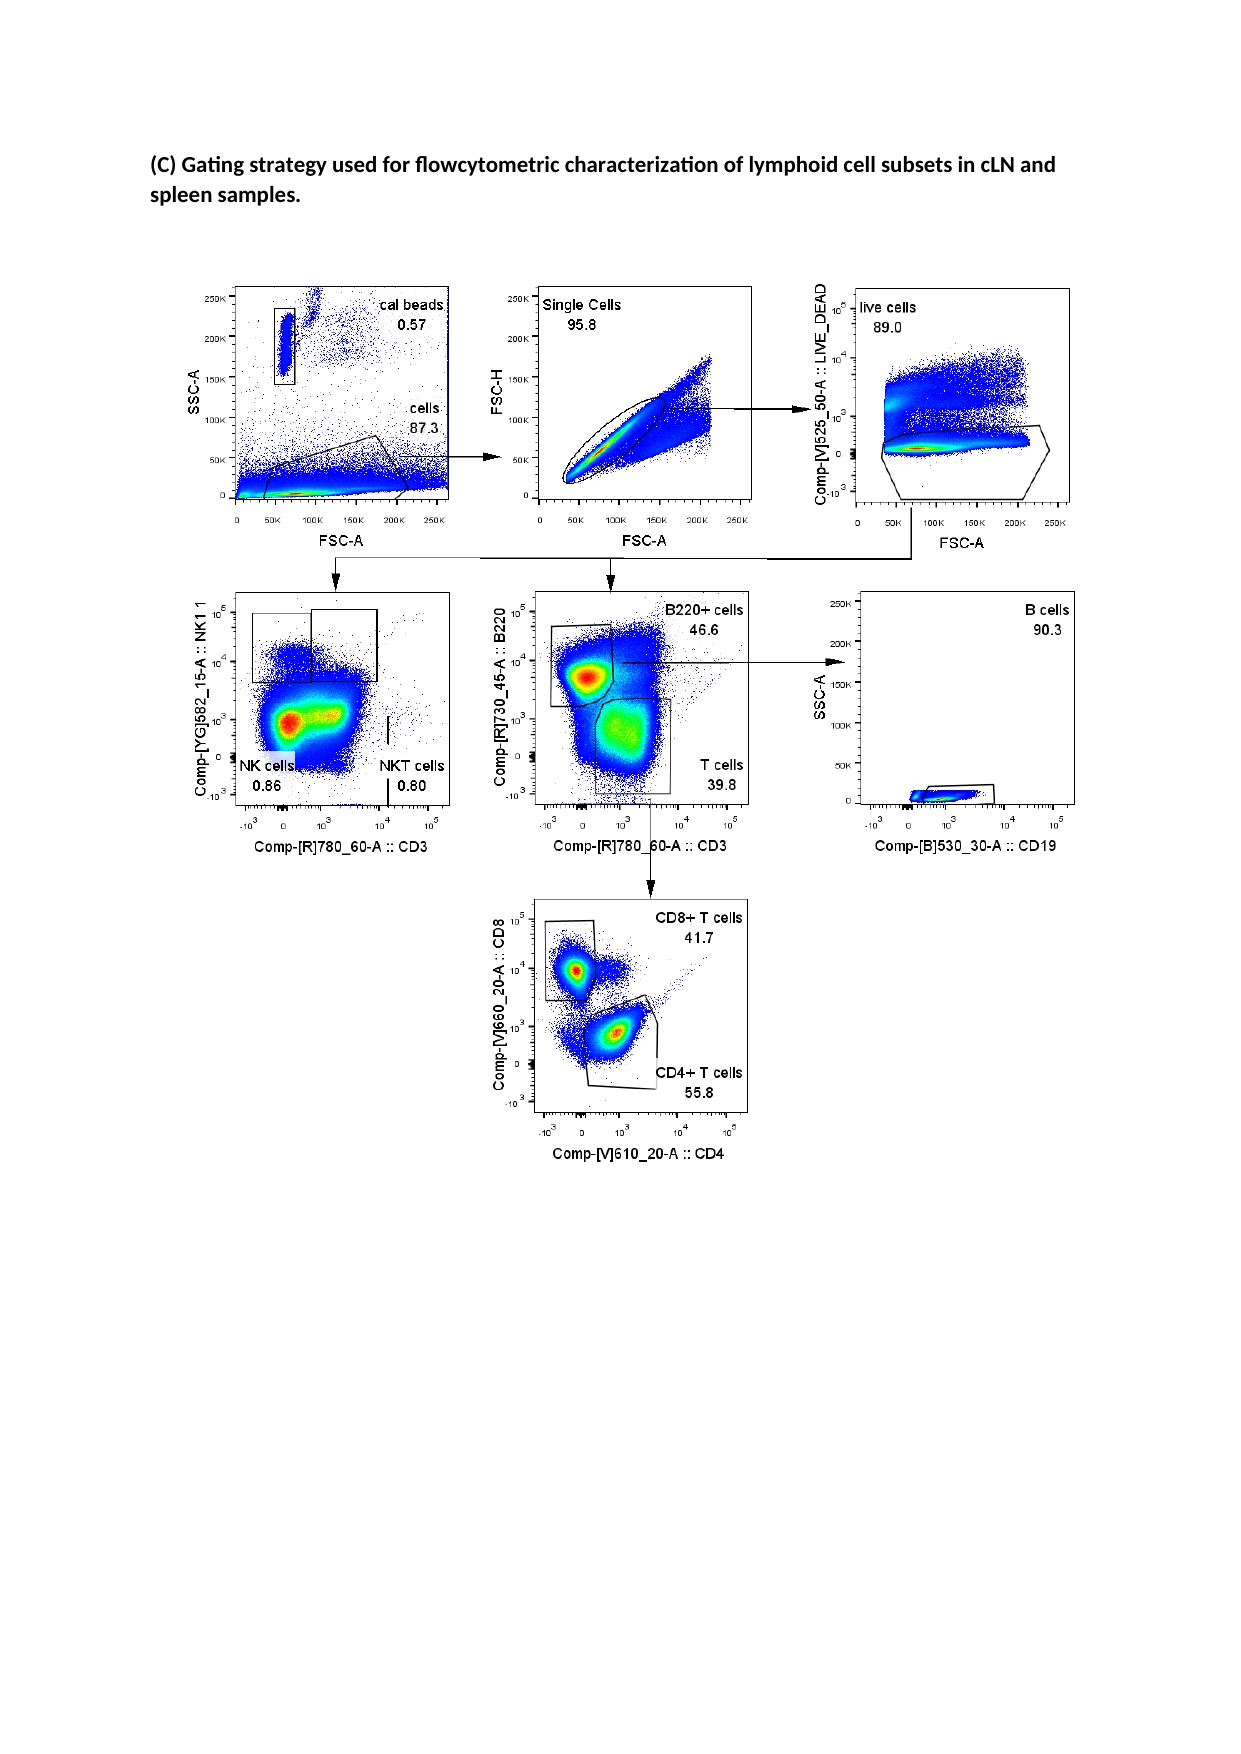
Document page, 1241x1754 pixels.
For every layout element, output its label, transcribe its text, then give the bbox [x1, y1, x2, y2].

picture [150, 257, 1087, 1169]
text (C) Gating strategy used for flowcytometric characterization of lymphoid cell subsets in cLN and spleen samples. [150, 150, 1090, 208]
